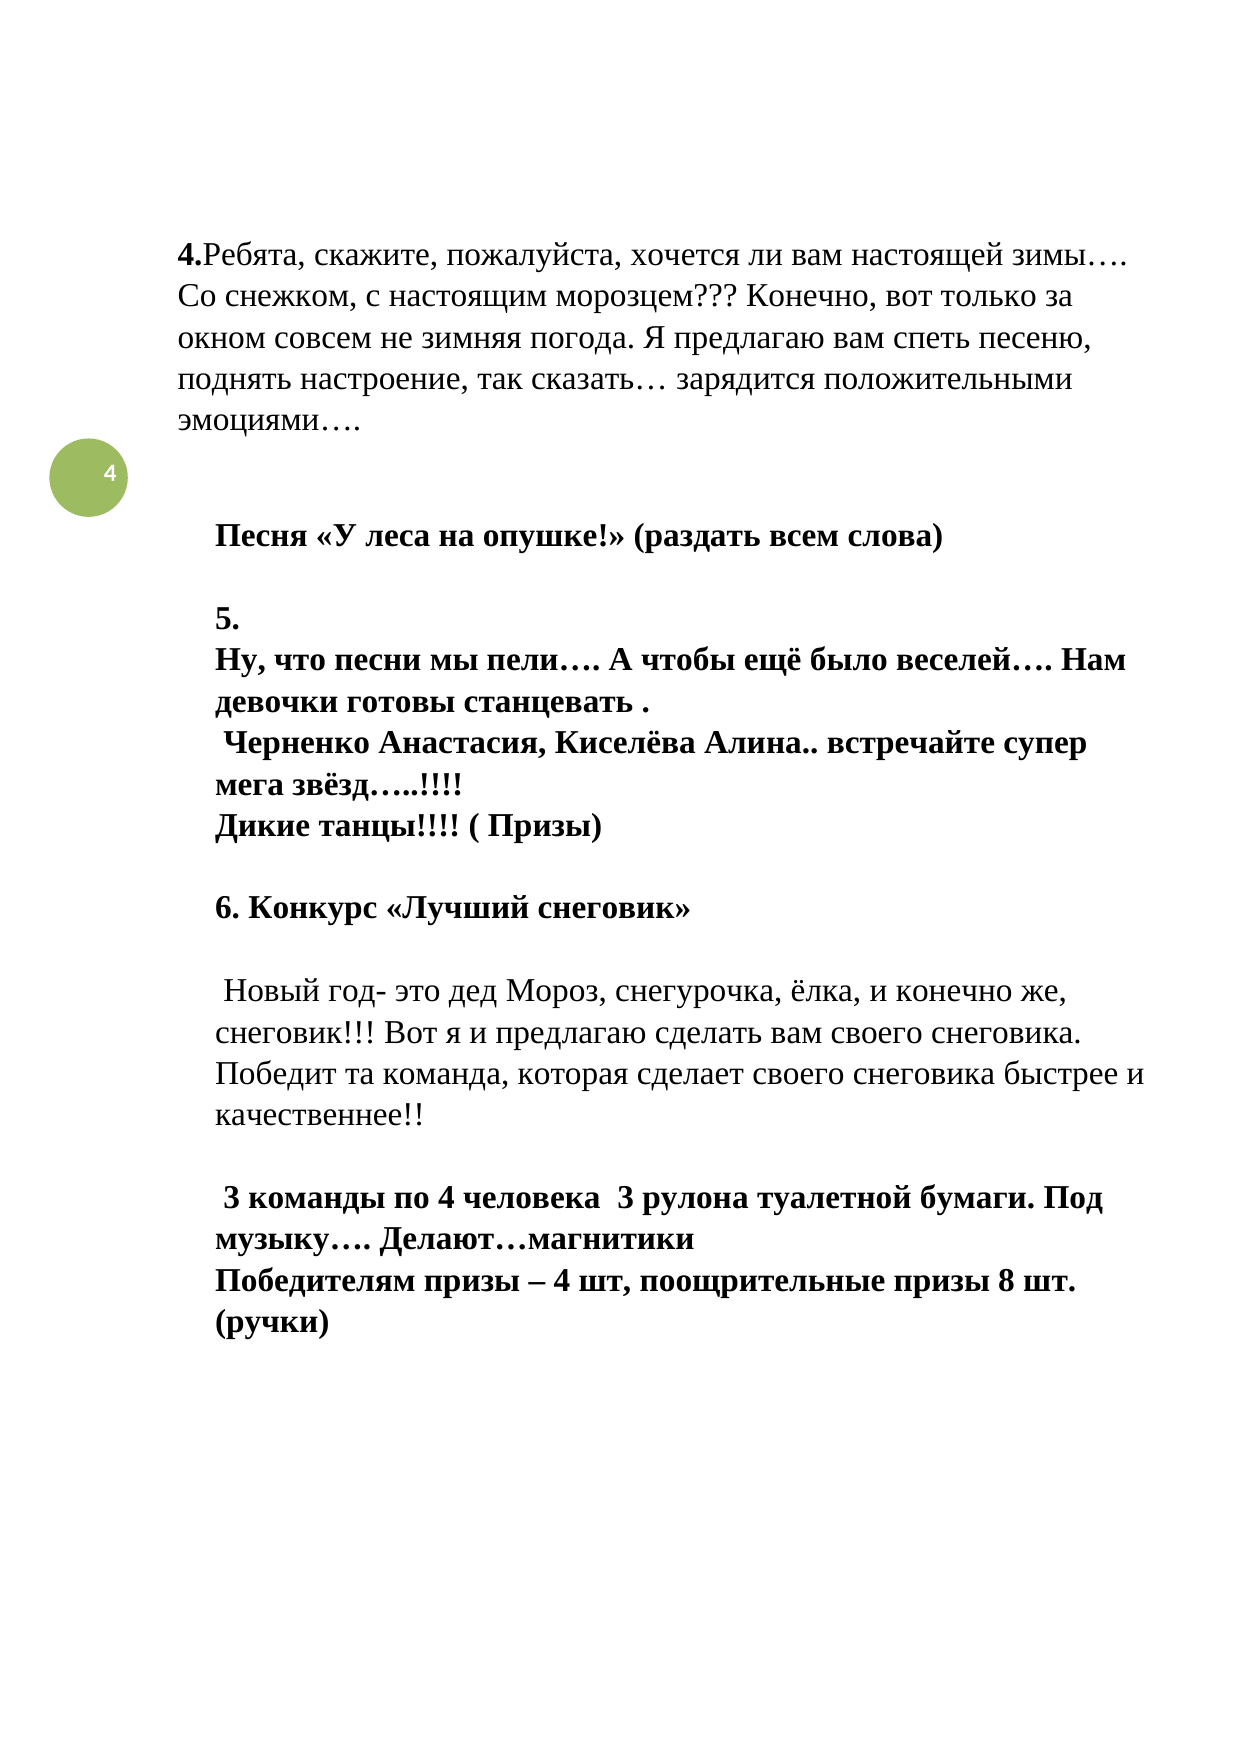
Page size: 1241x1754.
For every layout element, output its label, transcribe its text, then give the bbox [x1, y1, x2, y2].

list Ну, что песни мы пели…. А чтобы ещё было веселей…. Нам девочки готовы станцевать . [215, 640, 1152, 719]
list 5. [215, 598, 1152, 637]
list Песня «У леса на опушке!» (раздать всем слова) [215, 516, 1152, 554]
text 4.Ребята, скажите, пожалуйста, хочется ли вам настоящей зимы…. Со снежком, с настоящим морозцем??? Конечно, вот только за окном совсем не зимняя погода. Я предлагаю вам спеть песеню, поднять настроение, так сказать… зарядится положительными эмоциями…. [177, 234, 1152, 438]
list Черненко Анастасия, Киселёва Алина.. встречайте супер мега звёзд…..!!!! [215, 722, 1152, 802]
list Победителям призы – 4 шт, поощрительные призы 8 шт.(ручки) [215, 1260, 1152, 1340]
list 3 команды по 4 человека 3 рулона туалетной бумаги. Под музыку…. Делают…магнитики [215, 1177, 1152, 1257]
list Новый год- это дед Мороз, снегурочка, ёлка, и конечно же, снеговик!!! Вот я и предлагаю сделать вам своего снеговика. [215, 971, 1152, 1050]
list Победит та команда, которая сделает своего снеговика быстрее и качественнее!! [215, 1053, 1152, 1133]
list 6. Конкурс «Лучший снеговик» [215, 888, 1152, 926]
list Дикие танцы!!!! ( Призы) [215, 805, 1152, 843]
